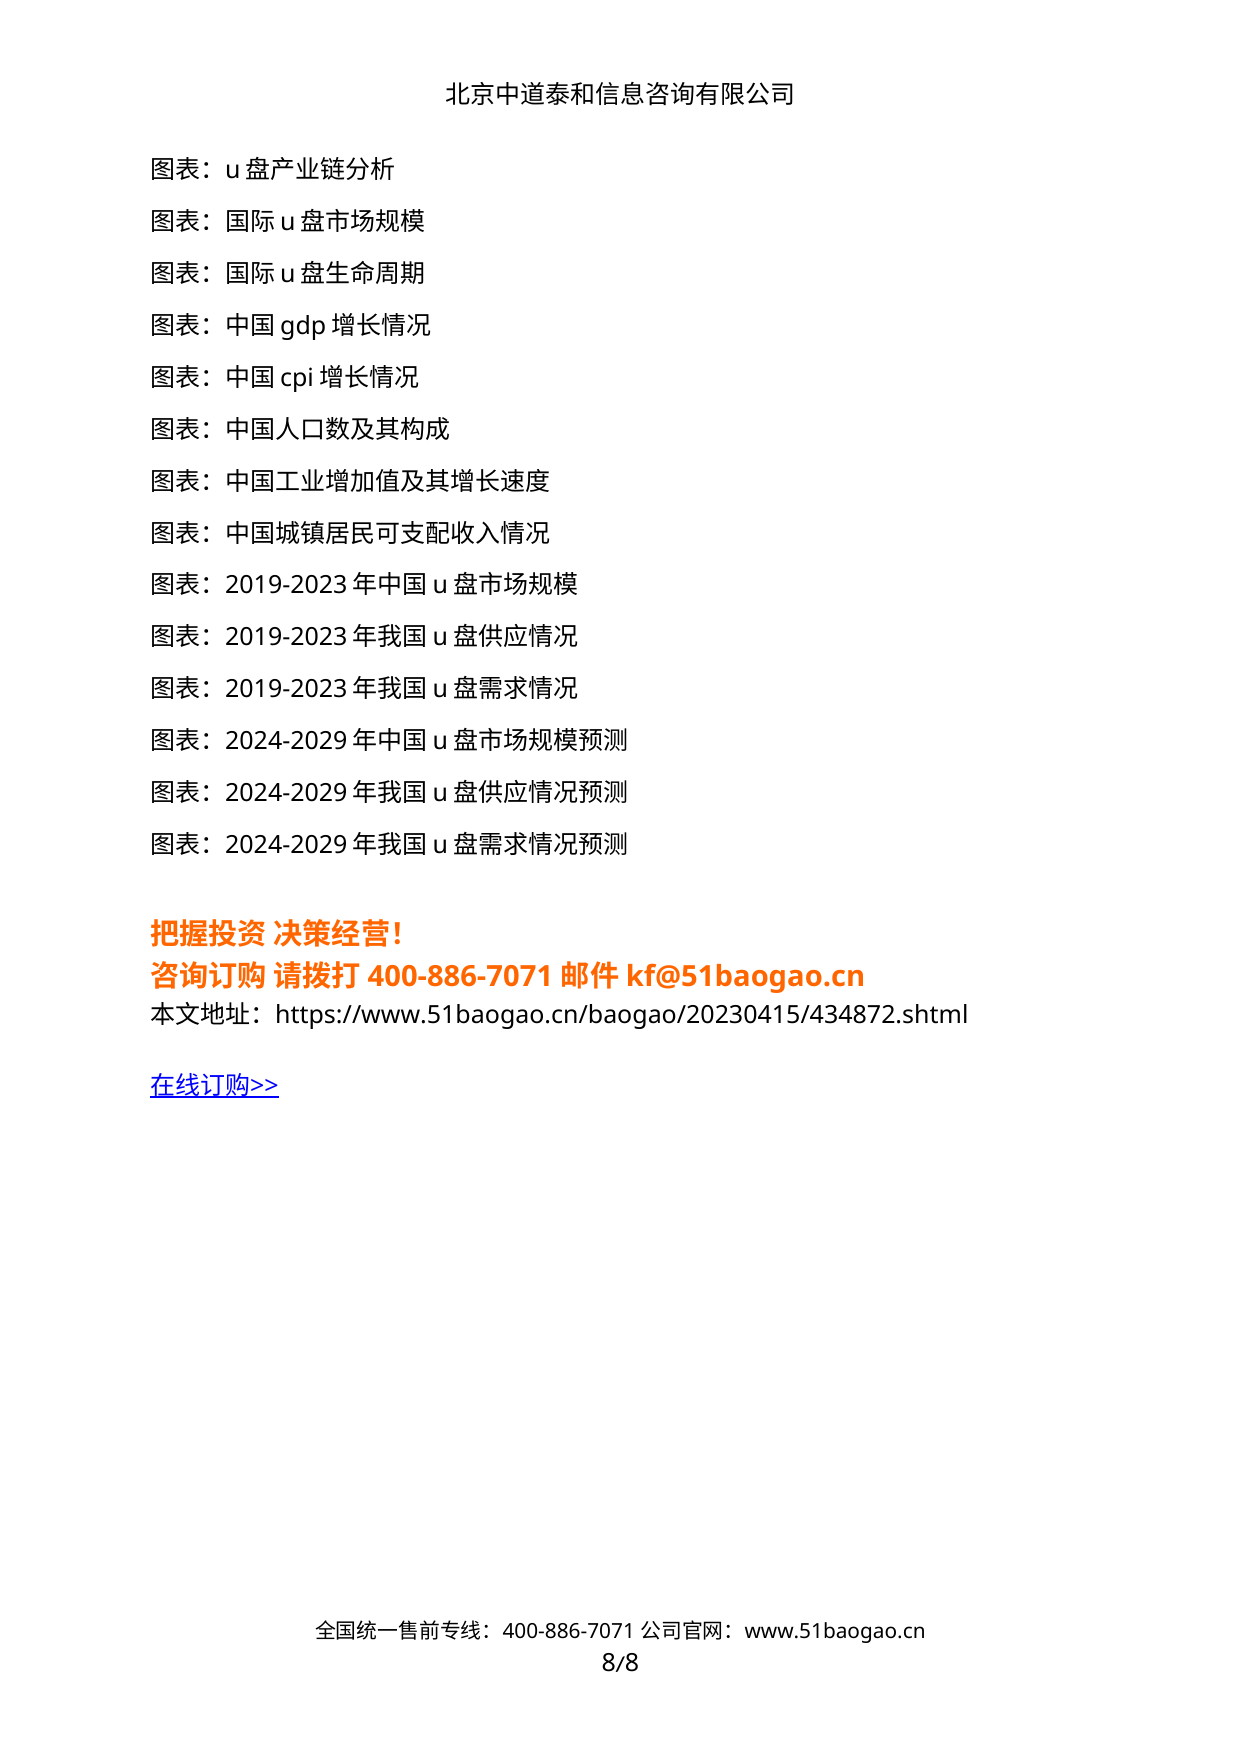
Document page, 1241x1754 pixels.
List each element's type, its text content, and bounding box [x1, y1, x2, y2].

text 图表：2024-2029年我国u盘供应情况预测 [150, 772, 1090, 809]
text 图表：2019-2023年我国u盘需求情况 [150, 669, 1090, 705]
text 图表：中国工业增加值及其增长速度 [150, 461, 1090, 497]
text 图表：u盘产业链分析 [150, 150, 1090, 186]
text 图表：中国人口数及其构成 [150, 409, 1090, 446]
text 图表：2019-2023年中国u盘市场规模 [150, 565, 1090, 601]
text 图表：国际u盘生命周期 [150, 254, 1090, 290]
text 图表：中国gdp增长情况 [150, 306, 1090, 342]
text 图表：中国城镇居民可支配收入情况 [150, 513, 1090, 549]
text 图表：2019-2023年我国u盘供应情况 [150, 617, 1090, 653]
text 把握投资 决策经营！咨询订购 请拨打 400-886-7071 邮件 kf@51baogao.cn本文地址：https://www.51baogao.cn/baogao/20230415/434872.shtml [150, 876, 1090, 1031]
text 图表：2024-2029年我国u盘需求情况预测 [150, 824, 1090, 861]
text 在线订购>> [150, 1031, 1090, 1102]
text 图表：2024-2029年中国u盘市场规模预测 [150, 721, 1090, 757]
text 图表：国际u盘市场规模 [150, 202, 1090, 238]
text 图表：中国cpi增长情况 [150, 357, 1090, 394]
